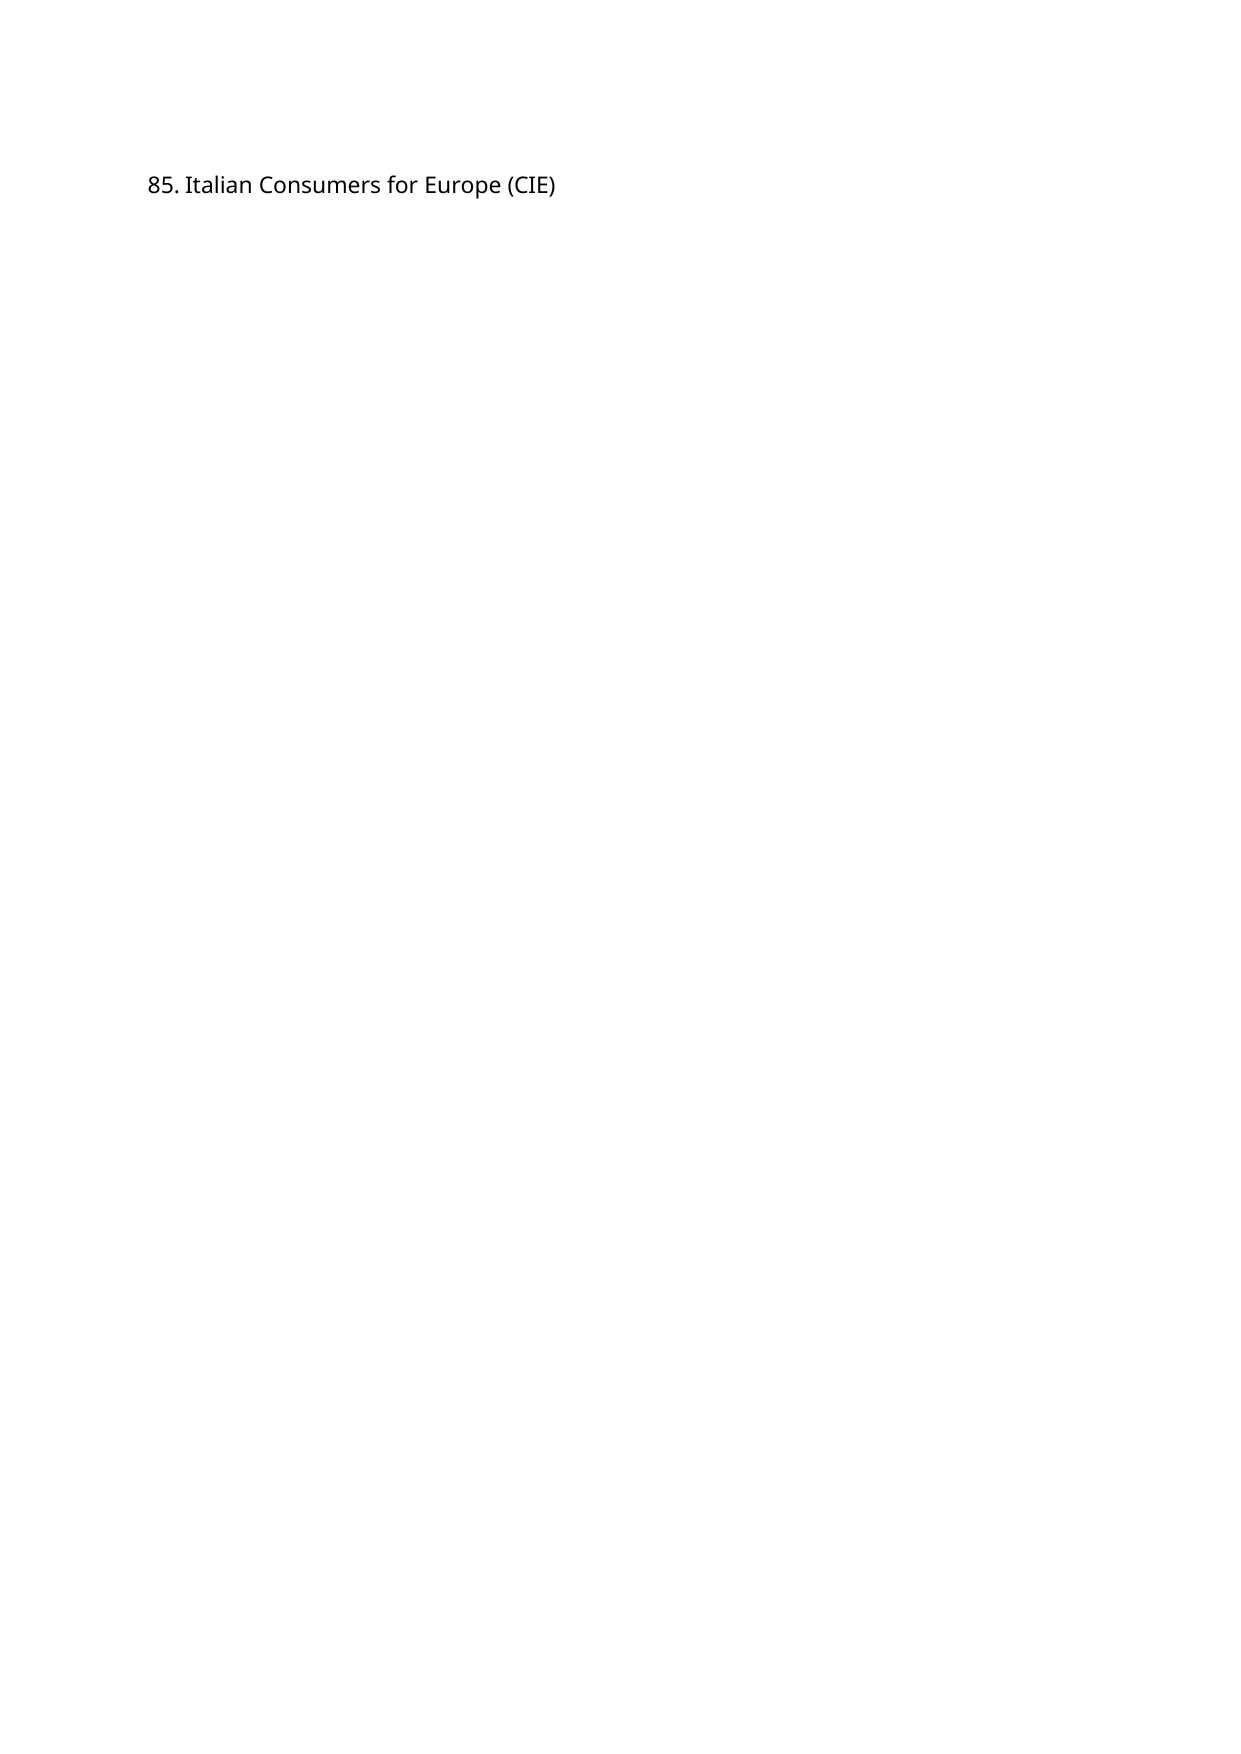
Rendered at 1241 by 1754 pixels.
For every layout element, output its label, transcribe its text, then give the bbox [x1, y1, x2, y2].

list Italian Consumers for Europe (CIE) [147, 169, 1232, 200]
